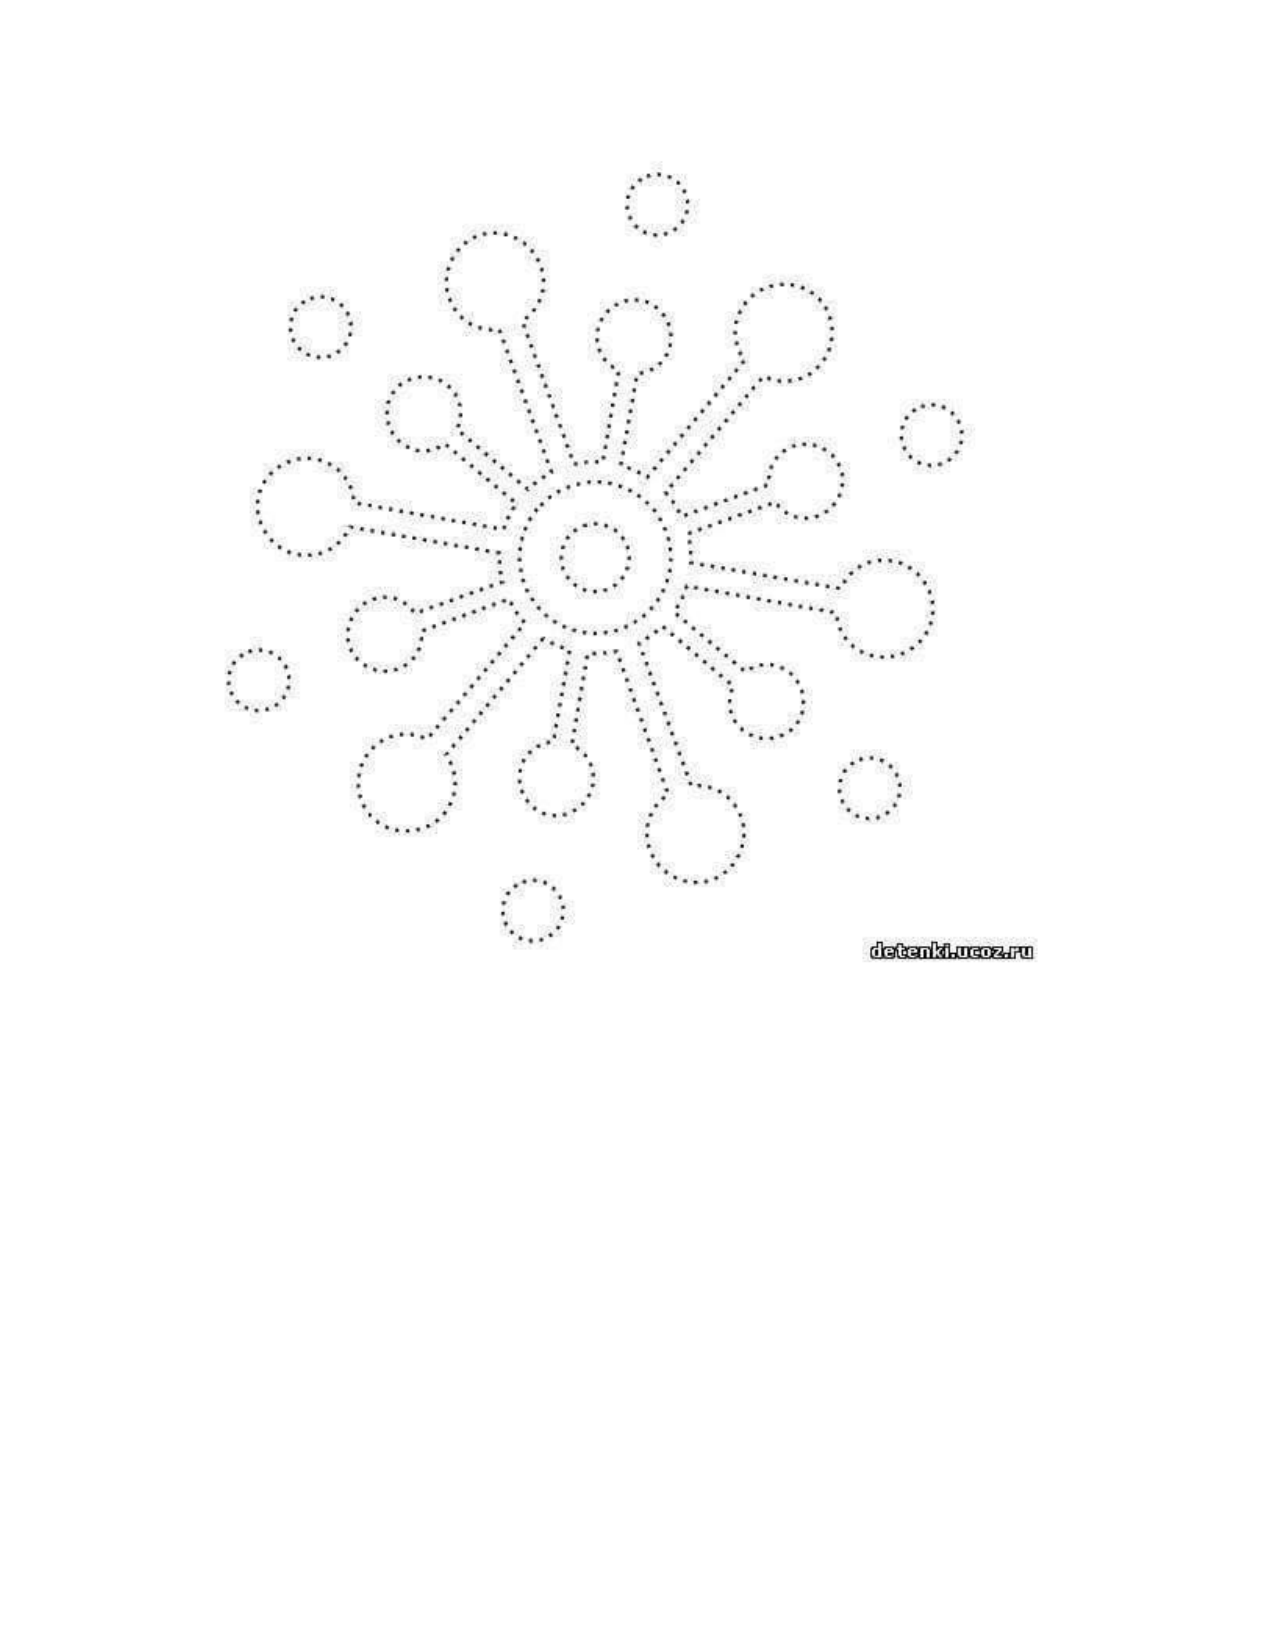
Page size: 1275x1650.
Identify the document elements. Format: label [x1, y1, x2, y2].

picture [150, 150, 1041, 967]
